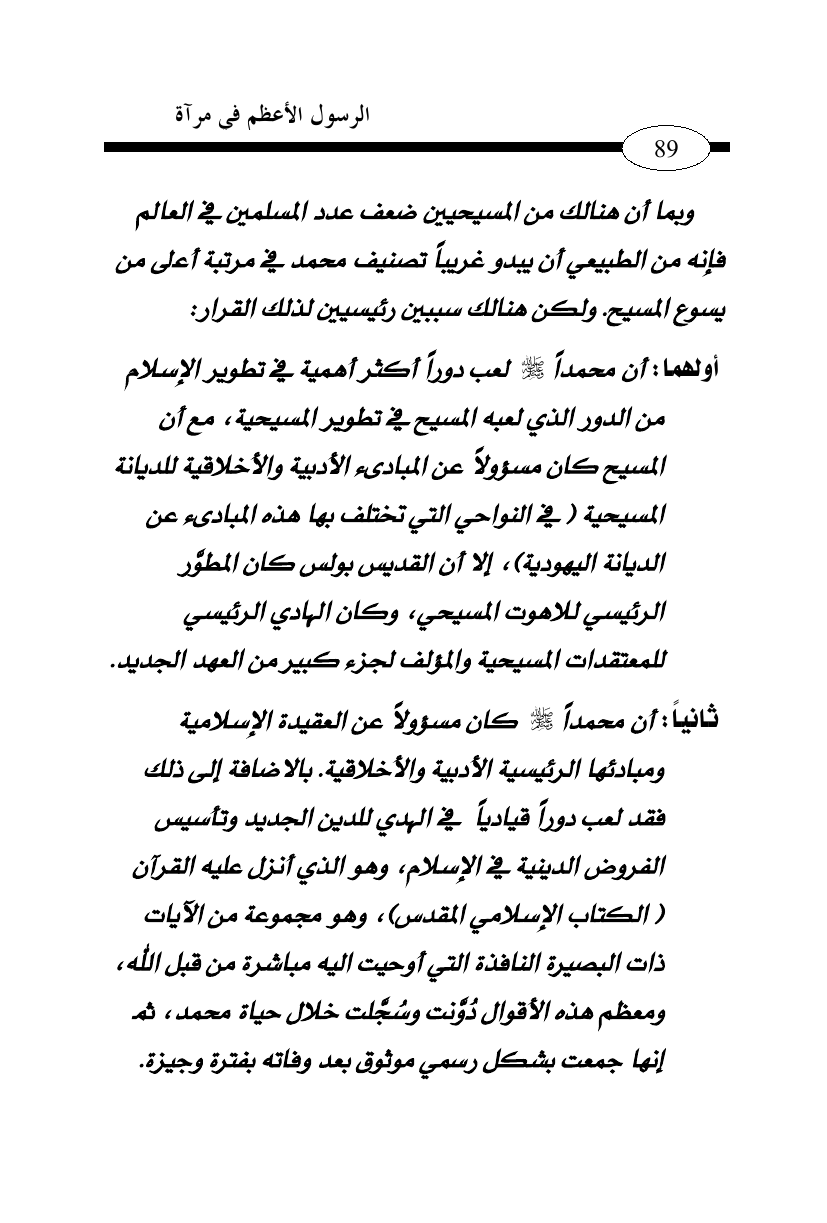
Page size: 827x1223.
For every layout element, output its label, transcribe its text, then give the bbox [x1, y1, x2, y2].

text أولهما: أن محمداً لعب دوراً أكثر أهمية في تطوير الإسلام من الدور الذي لعبه المسيح في تطوير المسيحية، مع أن المسيح كان مسؤولاً عن المبادىء الأدبية والأخلاقية للديانة المسيحية ( في النواحي التي تختلف بها هذه المبادىء عن الديانة اليهودية)، إلا أن القديس بولس كان المطوَّر الرئيسي للاهوت المسيحي، وكان الهادي الرئيسي للمعتقدات المسيحية والمؤلف لجزء كبير من العهد الجديد. [103, 346, 723, 685]
text وبما أن هنالك من المسيحيين ضعف عدد المسلمين في العالم فإنه من الطبيعي أن يبدو غريباً تصنيف محمد في مرتبة أعلى من يسوع المسيح. ولكن هنالك سببين رئيسيين لذلك القرار: [103, 188, 724, 333]
text ثانياً: أن محمداً كان مسؤولاً عن العقيدة الإسلامية ومبادئها الرئيسية الأدبية والأخلاقية. بالاضافة إلى ذلك فقد لعب دوراً قيادياً في الهدي للدين الجديد وتأسيس الفروض الدينية في الإسلام، وهو الذي أنزل عليه القرآن ( الكتاب الإسلامي المقدس)، وهو مجموعة من الآيات ذات البصيرة النافذة التي أوحيت اليه مباشرة من قبل الله، ومعظم هذه الأقوال دُوَّنت وسُجَّلت خلال حياة محمد، ثم إنها جمعت بشكل رسمي موثوق بعد وفاته بفترة وجيزة. [103, 697, 723, 1085]
